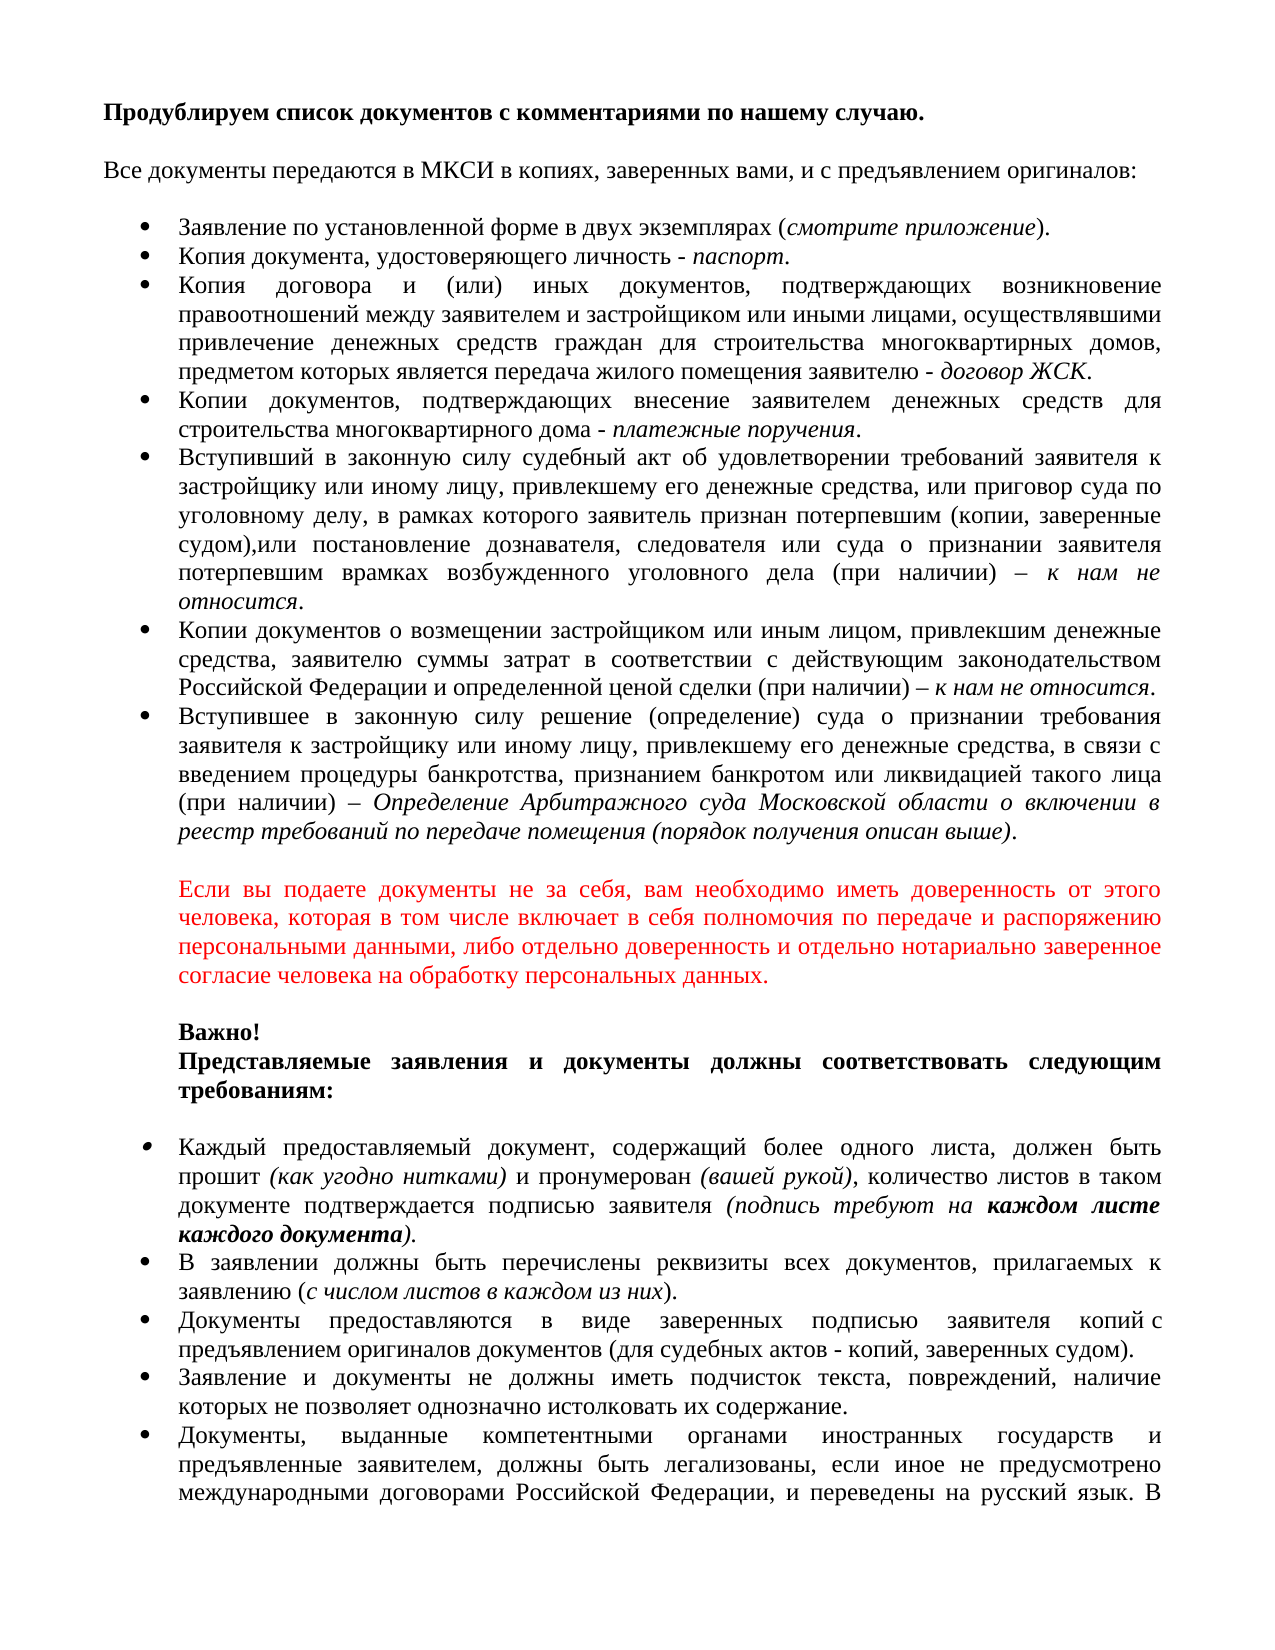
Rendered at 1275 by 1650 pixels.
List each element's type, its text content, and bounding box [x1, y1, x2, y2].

list В заявлении должны быть перечислены реквизиты всех документов, прилагаемых к заявлению (с числом листов в каждом из них). [141, 1247, 1162, 1305]
list Важно! [178, 1017, 1162, 1046]
list Копии документов, подтверждающих внесение заявителем денежных средств для строительства многоквартирного дома - платежные поручения. [141, 385, 1162, 442]
list Копия документа, удостоверяющего личность - паспорт. [141, 241, 1162, 270]
list Документы предоставляются в виде заверенных подписью заявителя копий с предъявлением оригиналов документов (для судебных актов - копий, заверенных судом). [141, 1305, 1162, 1362]
list Каждый предоставляемый документ, содержащий более одного листа, должен быть прошит (как угодно нитками) и пронумерован (вашей рукой), количество листов в таком документе подтверждается подписью заявителя (подпись требуют на каждом листе каждого документа). [141, 1132, 1162, 1247]
list Если вы подаете документы не за себя, вам необходимо иметь доверенность от этого человека, которая в том числе включает в себя полномочия по передаче и распоряжению персональными данными, либо отдельно доверенность и отдельно нотариально заверенное согласие человека на обработку персональных данных. [178, 874, 1162, 989]
list Представляемые заявления и документы должны соответствовать следующим требованиям: [178, 1046, 1162, 1104]
text Все документы передаются в МКСИ в копиях, заверенных вами, и с предъявлением оригиналов: [103, 155, 1162, 184]
list Копии документов о возмещении застройщиком или иным лицом, привлекшим денежные средства, заявителю суммы затрат в соответствии с действующим законодательством Российской Федерации и определенной ценой сделки (при наличии) – к нам не относится. [141, 615, 1162, 701]
list Вступивший в законную силу судебный акт об удовлетворении требований заявителя к застройщику или иному лицу, привлекшему его денежные средства, или приговор суда по уголовному делу, в рамках которого заявитель признан потерпевшим (копии, заверенные судом),или постановление дознавателя, следователя или суда о признании заявителя потерпевшим врамках возбужденного уголовного дела (при наличии) – к нам не относится. [141, 442, 1162, 615]
text Продублируем список документов с комментариями по нашему случаю. [103, 97, 1162, 126]
list Заявление и документы не должны иметь подчисток текста, повреждений, наличие которых не позволяет однозначно истолковать их содержание. [141, 1362, 1162, 1420]
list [141, 1420, 1162, 1506]
list Копия договора и (или) иных документов, подтверждающих возникновение правоотношений между заявителем и застройщиком или иными лицами, осуществлявшими привлечение денежных средств граждан для строительства многоквартирных домов, предметом которых является передача жилого помещения заявителю - договор ЖСК. [141, 270, 1162, 385]
list Заявление по установленной форме в двух экземплярах (смотрите приложение). [141, 212, 1162, 241]
list Вступившее в законную силу решение (определение) суда о признании требования заявителя к застройщику или иному лицу, привлекшему его денежные средства, в связи с введением процедуры банкротства, признанием банкротом или ликвидацией такого лица (при наличии) – Определение Арбитражного суда Московской области о включении в реестр требований по передаче помещения (порядок получения описан выше). [141, 701, 1162, 845]
